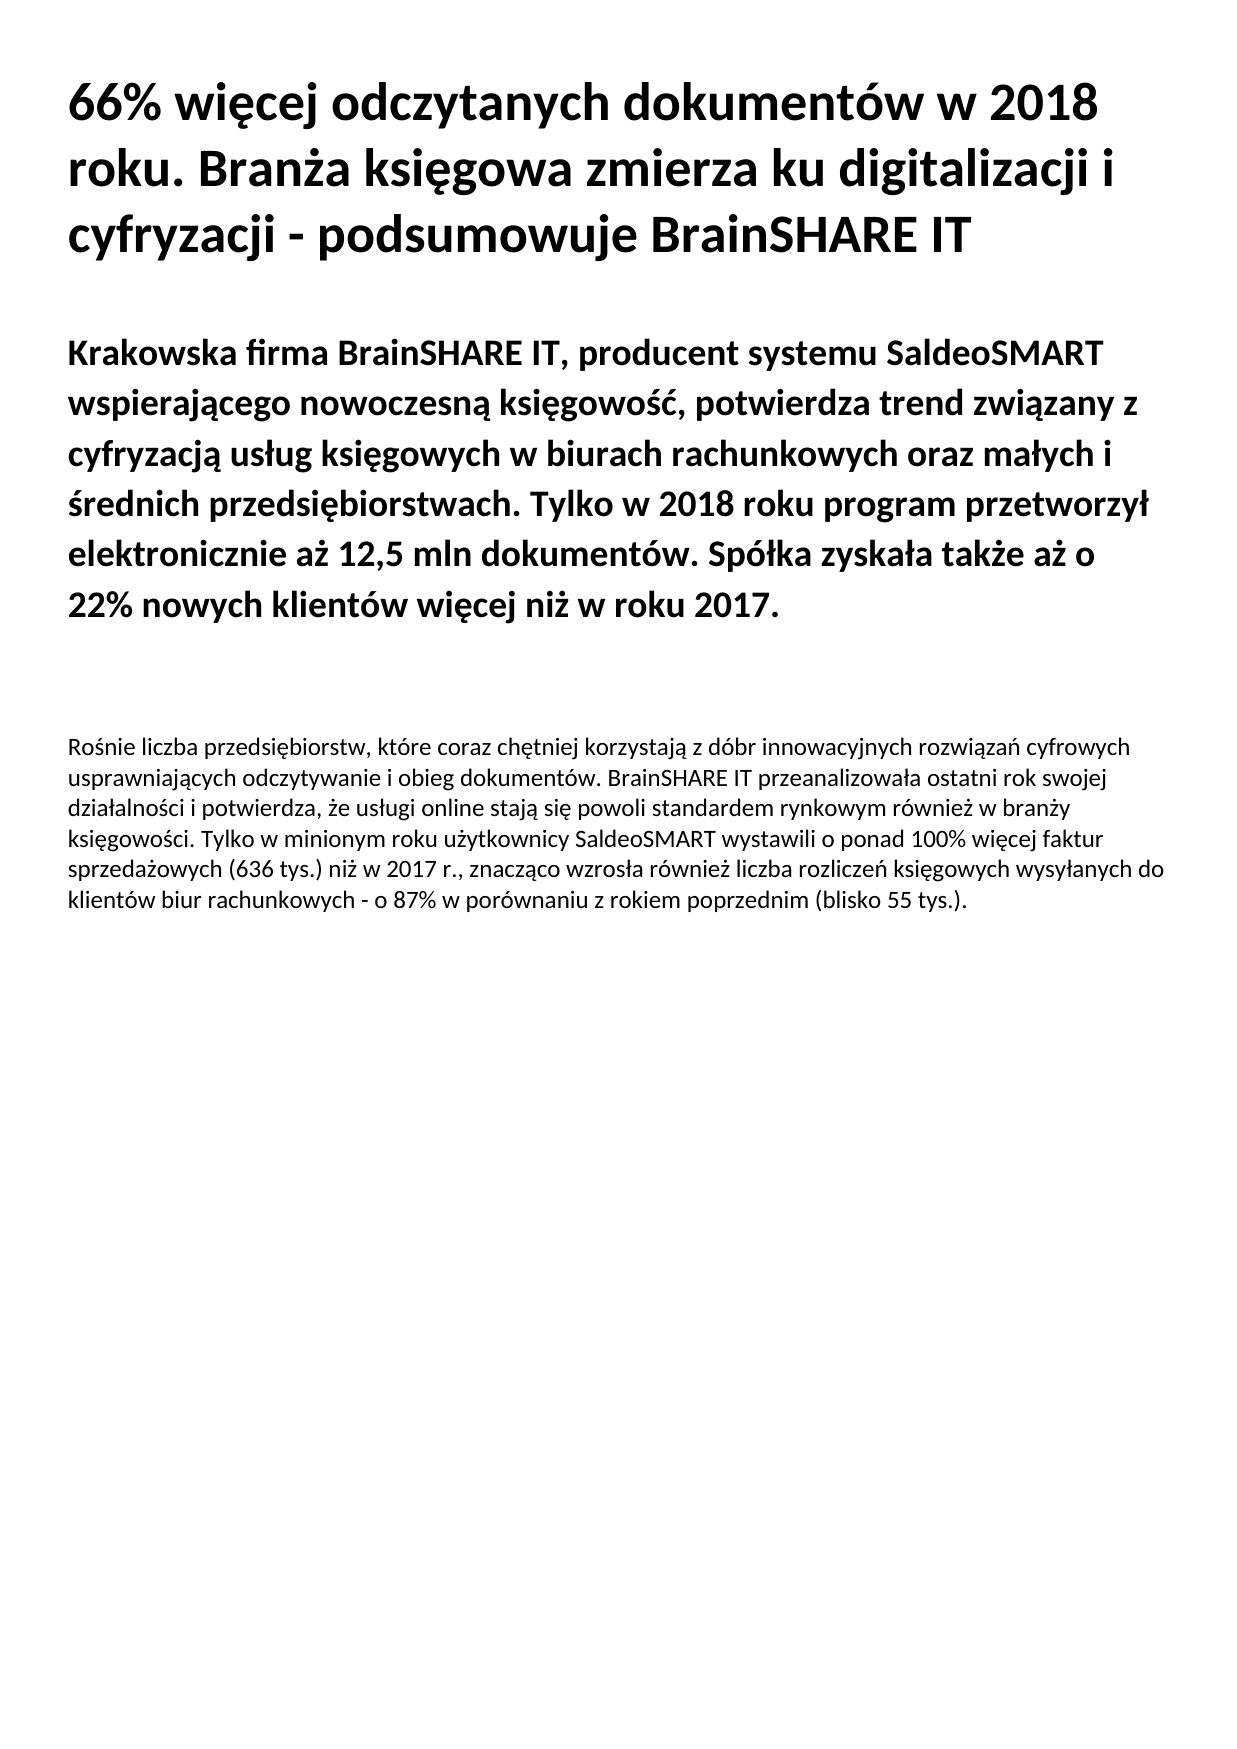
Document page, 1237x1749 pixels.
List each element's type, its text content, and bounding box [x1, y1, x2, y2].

text 66% więcej odczytanych dokumentów w 2018 roku. Branża księgowa zmierza ku digitalizacji i cyfryzacji - podsumowuje BrainSHARE IT [68, 68, 1169, 266]
text Krakowska firma BrainSHARE IT, producent systemu SaldeoSMART wspierającego nowoczesną księgowość, potwierdza trend związany z cyfryzacją usług księgowych w biurach rachunkowych oraz małych i średnich przedsiębiorstwach. Tylko w 2018 roku program przetworzył elektronicznie aż 12,5 mln dokumentów. Spółka zyskała także aż o 22% nowych klientów więcej niż w roku 2017. [68, 329, 1169, 627]
text Rośnie liczba przedsiębiorstw, które coraz chętniej korzystają z dóbr innowacyjnych rozwiązań cyfrowych usprawniających odczytywanie i obieg dokumentów. BrainSHARE IT przeanalizowała ostatni rok swojej działalności i potwierdza, że usługi online stają się powoli standardem rynkowym również w branży księgowości. Tylko w minionym roku użytkownicy SaldeoSMART wystawili o ponad 100% więcej faktur sprzedażowych (636 tys.) niż w 2017 r., znacząco wzrosła również liczba rozliczeń księgowych wysyłanych do klientów biur rachunkowych - o 87% w porównaniu z rokiem poprzednim (blisko 55 tys.). [68, 731, 1169, 914]
